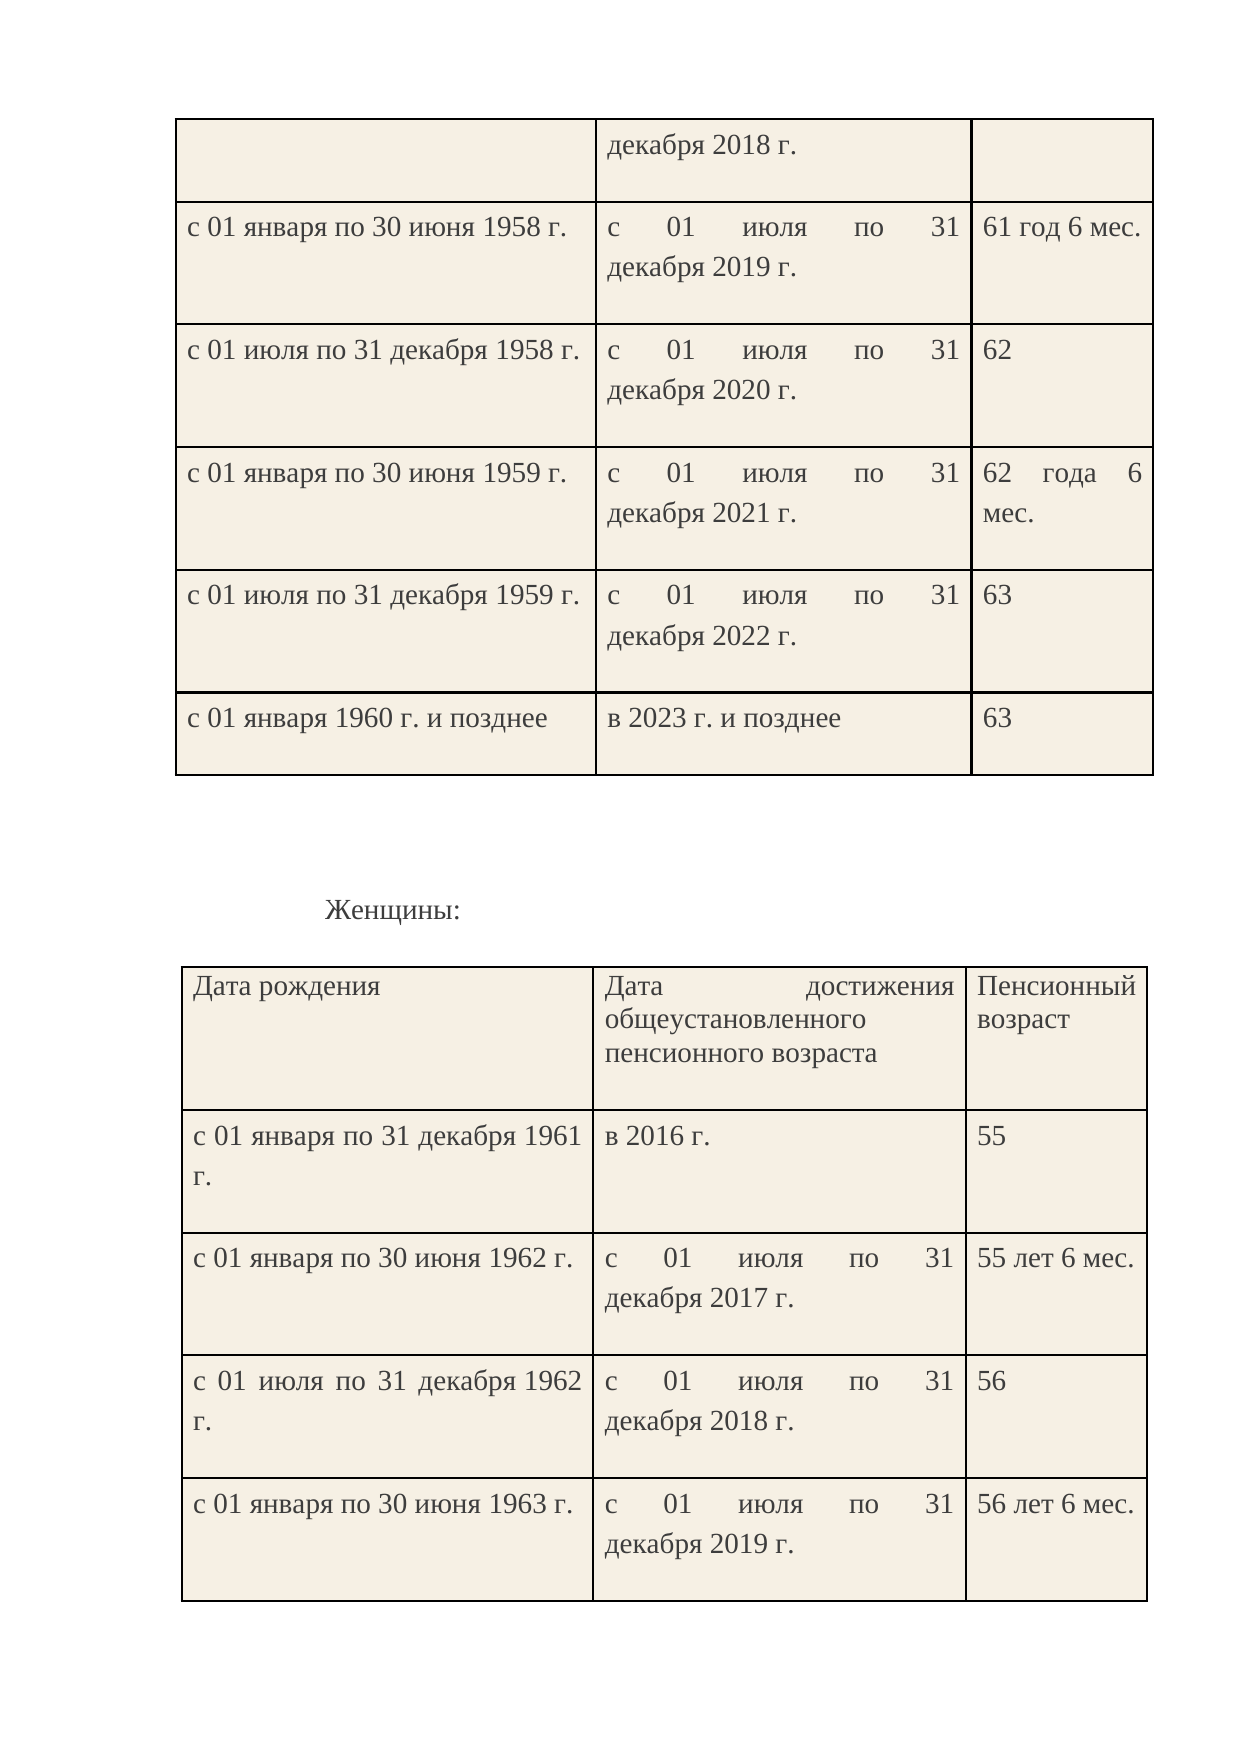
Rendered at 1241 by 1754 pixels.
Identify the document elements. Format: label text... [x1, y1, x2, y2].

table_cell с 01 июля по 31 декабря 2019 г. [594, 1479, 965, 1600]
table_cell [177, 120, 595, 201]
table_header Дата достижения общеустановленного пенсионного возраста [594, 968, 965, 1109]
table_cell 55 лет 6 мес. [967, 1234, 1146, 1354]
table_cell с 01 января по 30 июня 1962 г. [183, 1234, 592, 1354]
table_cell с 01 января по 30 июня 1959 г. [177, 448, 595, 569]
table_cell 61 год 6 мес. [973, 203, 1152, 323]
table_cell 63 [973, 571, 1152, 691]
table_cell с 01 июля по 31 декабря 2021 г. [597, 448, 970, 569]
table_cell с 01 января по 31 декабря 1961 г. [183, 1111, 592, 1232]
table_cell 62 года 6 мес. [973, 448, 1152, 569]
table_cell 56 [967, 1356, 1146, 1477]
table_cell в 2016 г. [594, 1111, 965, 1232]
table_cell 56 лет 6 мес. [967, 1479, 1146, 1600]
table_cell в 2023 г. и позднее [597, 694, 970, 774]
table_cell с 01 июля по 31 декабря 1962 г. [183, 1356, 592, 1477]
table_cell 61 [973, 120, 1152, 201]
table_cell 62 [973, 325, 1152, 446]
table_cell с 01 января по 30 июня 1963 г. [183, 1479, 592, 1600]
table_cell с 01 июля по 31 декабря 2022 г. [597, 571, 970, 691]
table_cell с 01 июля по 31 декабря 2020 г. [597, 325, 970, 446]
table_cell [597, 120, 970, 201]
table_cell с 01 июля по 31 декабря 2017 г. [594, 1234, 965, 1354]
table_cell 63 [973, 694, 1152, 774]
table_cell с 01 января 1960 г. и позднее [177, 694, 595, 774]
table_cell с 01 января по 30 июня 1958 г. [177, 203, 595, 323]
table_header Дата рождения [183, 968, 592, 1109]
table_cell с 01 июля по 31 декабря 2019 г. [597, 203, 970, 323]
table_cell с 01 июля по 31 декабря 1958 г. [177, 325, 595, 446]
table_cell с 01 июля по 31 декабря 2018 г. [594, 1356, 965, 1477]
table_cell с 01 июля по 31 декабря 1959 г. [177, 571, 595, 691]
table_cell 55 [967, 1111, 1146, 1232]
table_header Пенсионный возраст [967, 968, 1146, 1109]
text Женщины: [251, 886, 1152, 926]
